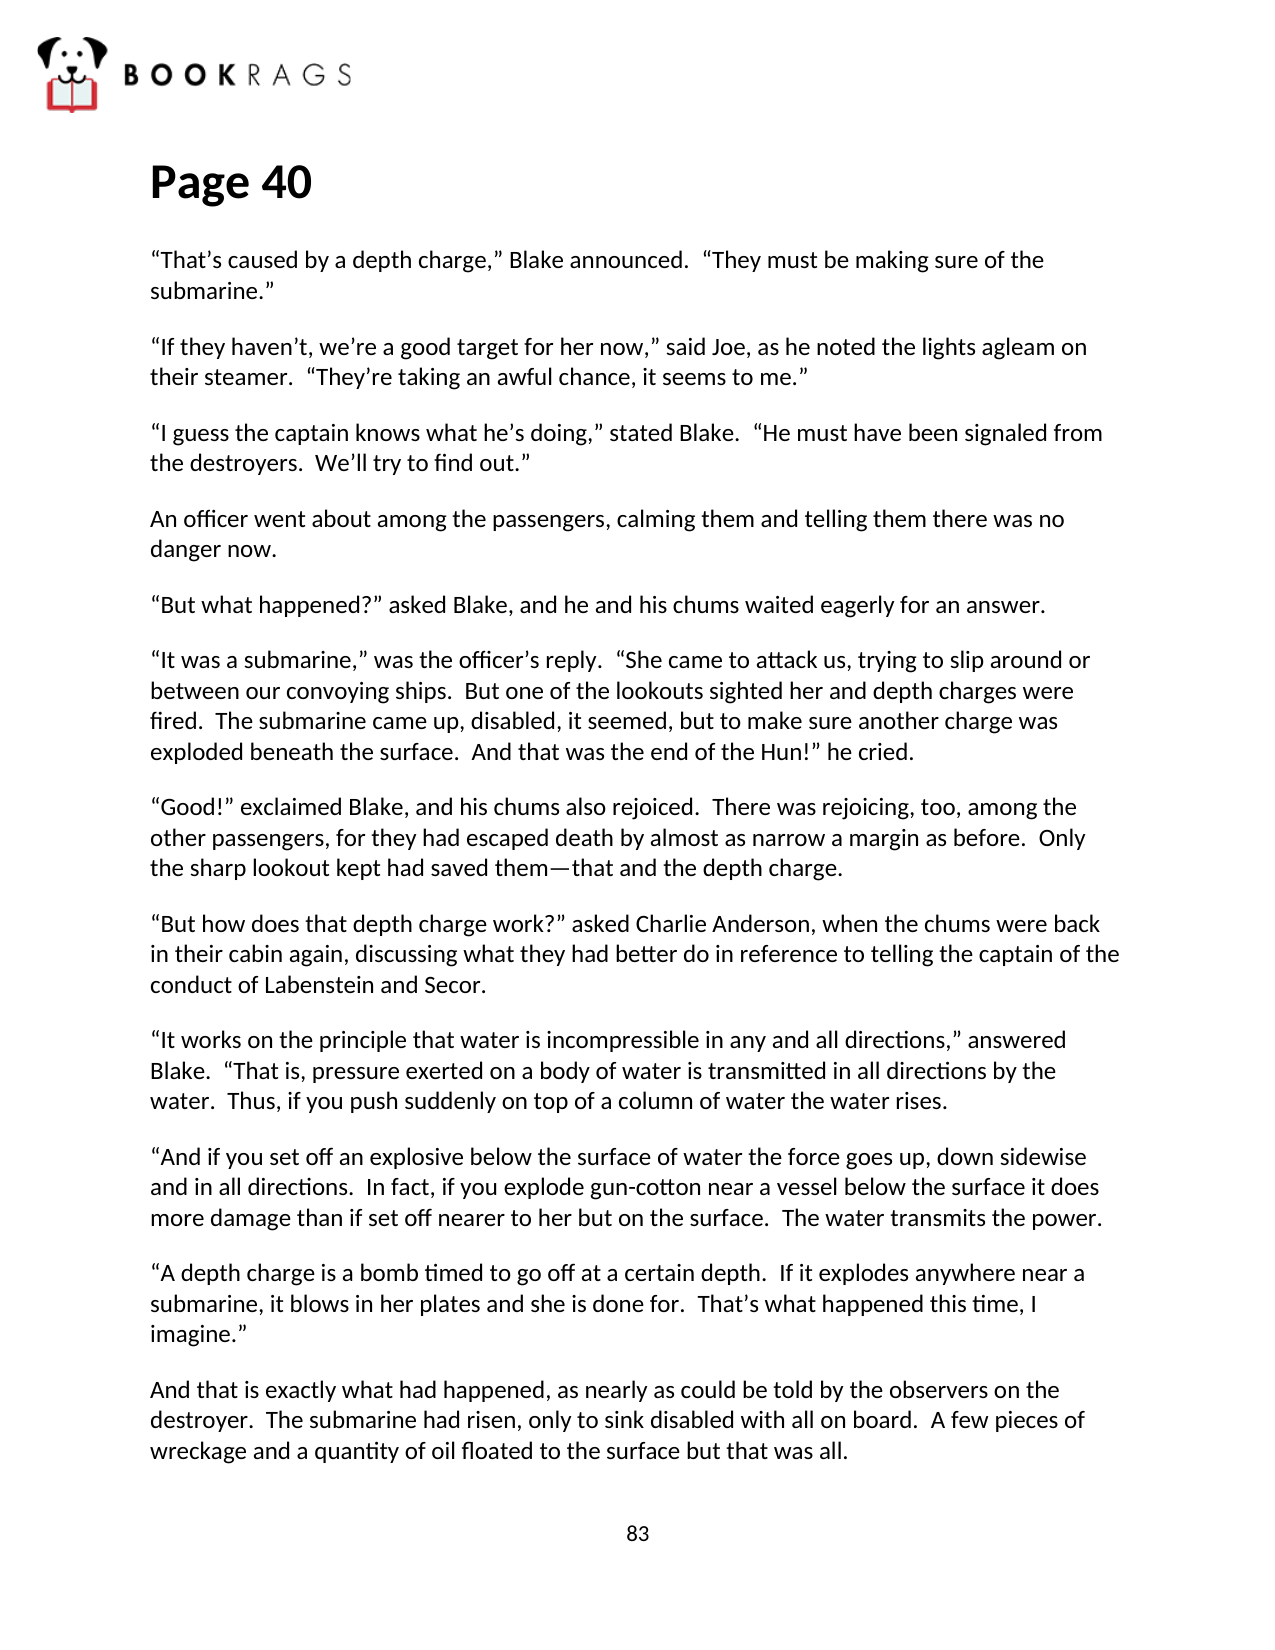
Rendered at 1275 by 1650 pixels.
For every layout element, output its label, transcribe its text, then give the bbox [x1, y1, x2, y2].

text “It was a submarine,” was the officer’s reply. “She came to attack us, trying to slip around or between our convoying ships. But one of the lookouts sighted her and depth charges were fired. The submarine came up, disabled, it seemed, but to make sure another charge was exploded beneath the surface. And that was the end of the Hun!” he cried. [150, 644, 1125, 766]
text “That’s caused by a depth charge,” Blake announced. “They must be making sure of the submarine.” [150, 244, 1125, 306]
text “A depth charge is a bomb timed to go off at a certain depth. If it explodes anywhere near a submarine, it blows in her plates and she is done for. That’s what happened this time, I imagine.” [150, 1258, 1125, 1349]
text “And if you set off an explosive below the surface of water the force goes up, down sidewise and in all directions. In fact, if you explode gun-cotton near a vessel below the surface it does more damage than if set off nearer to her but on the surface. The water transmits the power. [150, 1141, 1125, 1233]
text Page 40 [150, 150, 1125, 211]
text “I guess the captain knows what he’s doing,” stated Blake. “He must have been signaled from the destroyers. We’ll try to find out.” [150, 417, 1125, 478]
text “It works on the principle that water is incompressible in any and all directions,” answered Blake. “That is, pressure exerted on a body of water is transmitted in all directions by the water. Thus, if you push suddenly on top of a column of water the water rises. [150, 1024, 1125, 1116]
text An officer went about among the passengers, calming them and telling them there was no danger now. [150, 503, 1125, 564]
text “If they haven’t, we’re a good target for her now,” said Joe, as he noted the lights agleam on their steamer. “They’re taking an awful chance, it seems to me.” [150, 331, 1125, 392]
picture [37, 37, 351, 113]
text “But what happened?” asked Blake, and he and his chums waited eagerly for an answer. [150, 589, 1125, 619]
text “But how does that depth charge work?” asked Charlie Anderson, when the chums were back in their cabin again, discussing what they had better do in reference to telling the captain of the conduct of Labenstein and Secor. [150, 908, 1125, 999]
text And that is exactly what had happened, as nearly as could be told by the observers on the destroyer. The submarine had risen, only to sink disabled with all on board. A few pieces of wreckage and a quantity of oil floated to the surface but that was all. [150, 1374, 1125, 1466]
text “Good!” exclaimed Blake, and his chums also rejoiced. There was rejoicing, too, among the other passengers, for they had escaped death by almost as narrow a margin as before. Only the sharp lookout kept had saved them—­that and the depth charge. [150, 791, 1125, 883]
